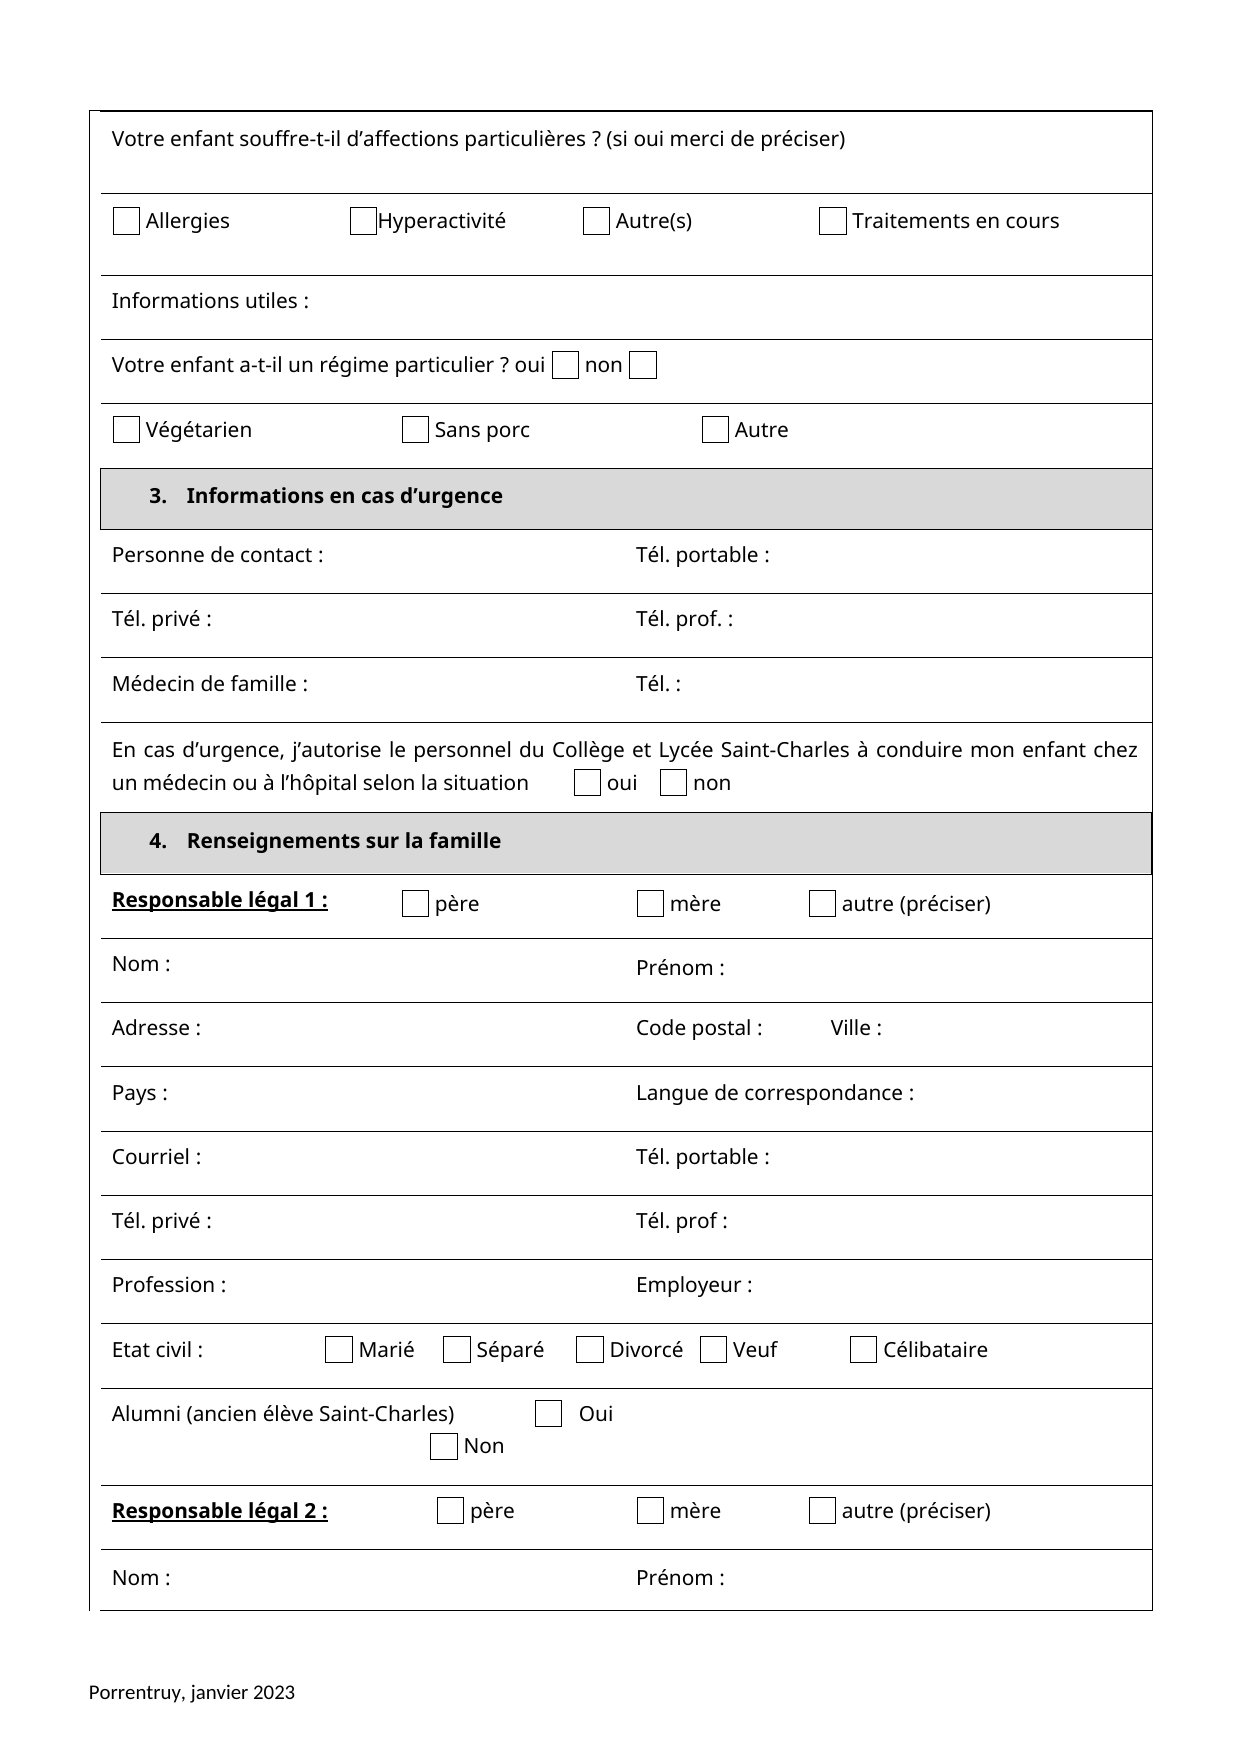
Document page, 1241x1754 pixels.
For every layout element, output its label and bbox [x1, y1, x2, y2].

table_cell [90, 111, 1152, 1611]
